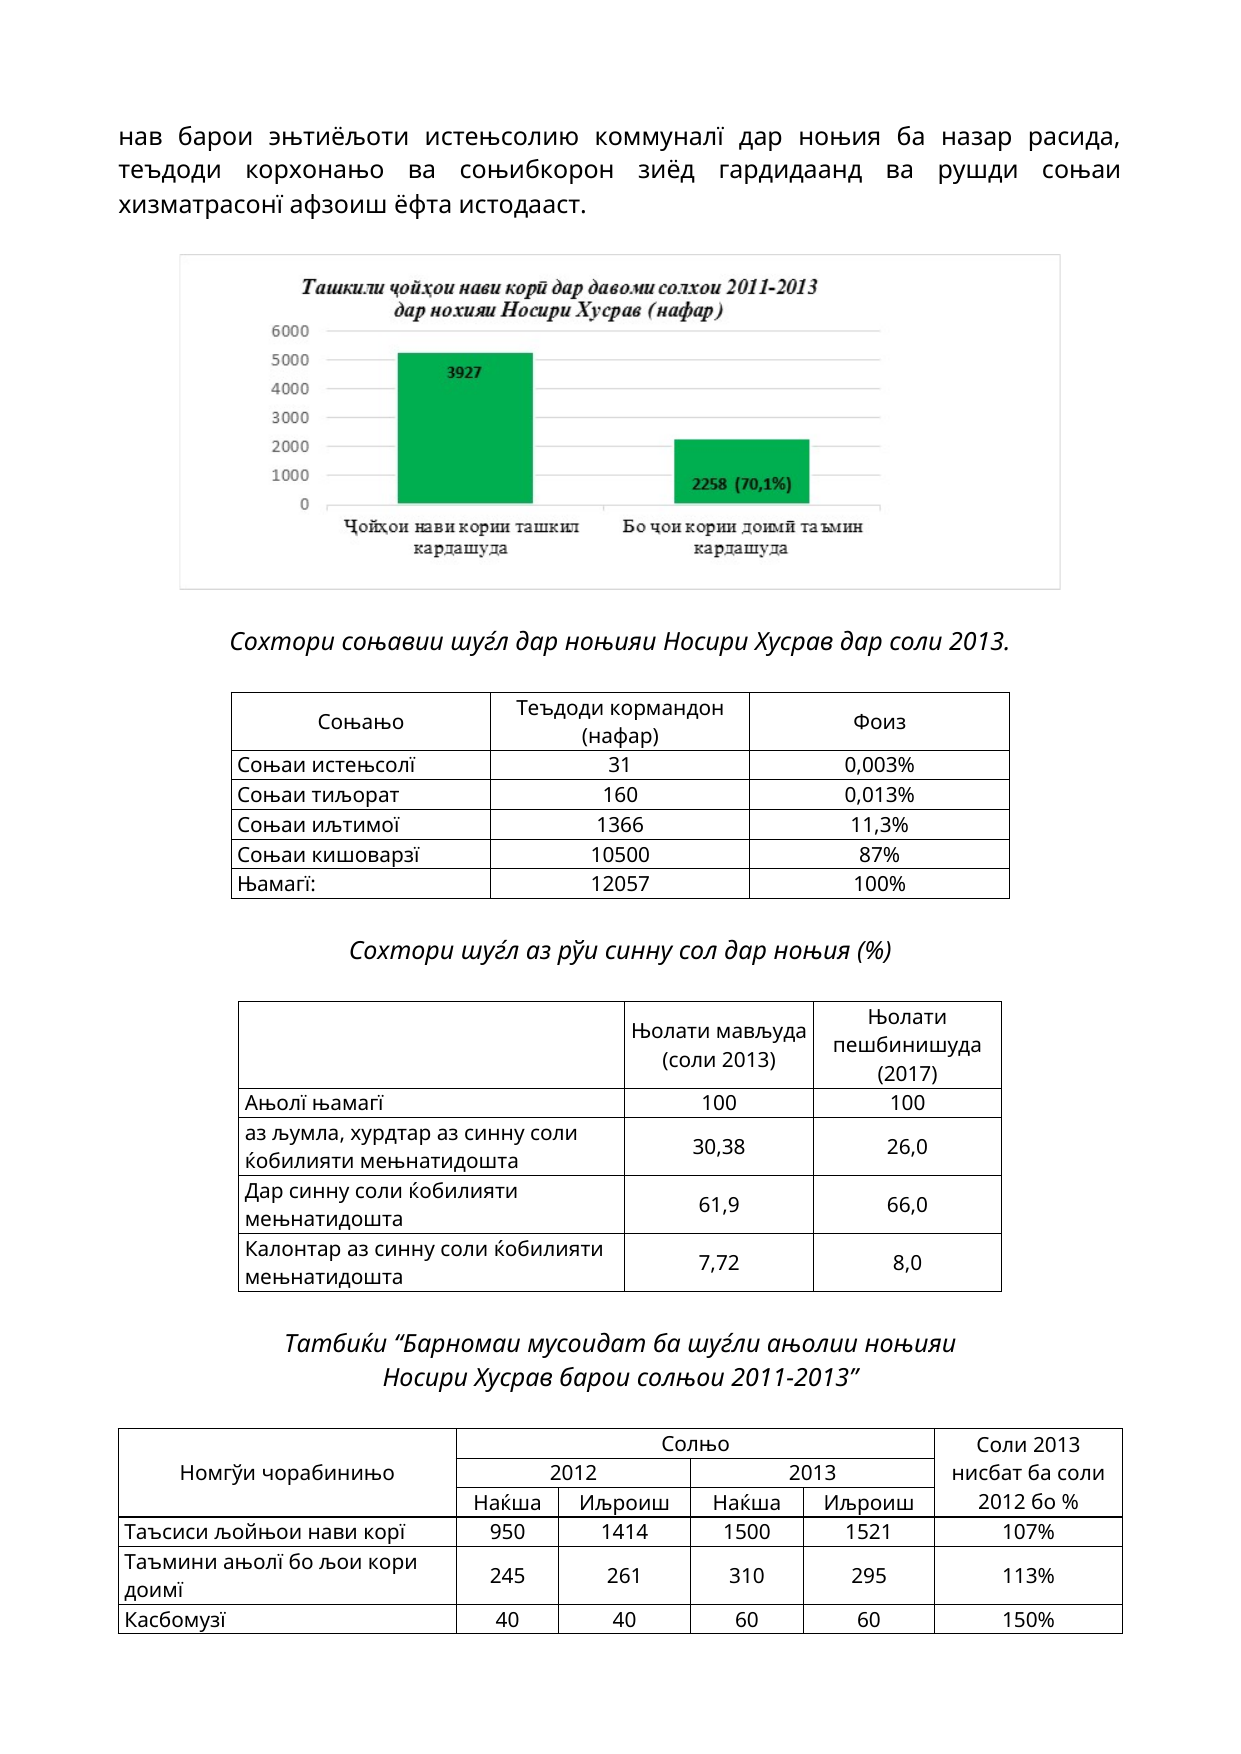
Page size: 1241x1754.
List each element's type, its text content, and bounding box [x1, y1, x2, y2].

text Носири Хусрав барои солњои 2011-2013” [118, 1360, 1122, 1394]
text Татбиќи “Барномаи мусоидат ба шуѓли ањолии ноњияи [118, 1326, 1122, 1360]
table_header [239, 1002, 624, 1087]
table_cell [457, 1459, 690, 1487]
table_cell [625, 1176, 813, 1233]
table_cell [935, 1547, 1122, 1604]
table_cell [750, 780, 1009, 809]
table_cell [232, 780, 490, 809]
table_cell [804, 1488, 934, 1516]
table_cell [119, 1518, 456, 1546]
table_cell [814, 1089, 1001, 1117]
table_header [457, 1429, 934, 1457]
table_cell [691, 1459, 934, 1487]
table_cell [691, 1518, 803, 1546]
picture [179, 254, 1061, 590]
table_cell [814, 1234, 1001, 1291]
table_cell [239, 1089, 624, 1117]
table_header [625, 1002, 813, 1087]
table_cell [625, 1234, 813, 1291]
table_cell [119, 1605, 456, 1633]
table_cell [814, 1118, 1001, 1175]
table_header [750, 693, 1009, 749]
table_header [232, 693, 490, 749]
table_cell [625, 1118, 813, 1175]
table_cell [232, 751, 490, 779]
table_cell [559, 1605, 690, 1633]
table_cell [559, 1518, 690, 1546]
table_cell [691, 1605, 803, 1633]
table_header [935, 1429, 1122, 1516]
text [118, 118, 1122, 220]
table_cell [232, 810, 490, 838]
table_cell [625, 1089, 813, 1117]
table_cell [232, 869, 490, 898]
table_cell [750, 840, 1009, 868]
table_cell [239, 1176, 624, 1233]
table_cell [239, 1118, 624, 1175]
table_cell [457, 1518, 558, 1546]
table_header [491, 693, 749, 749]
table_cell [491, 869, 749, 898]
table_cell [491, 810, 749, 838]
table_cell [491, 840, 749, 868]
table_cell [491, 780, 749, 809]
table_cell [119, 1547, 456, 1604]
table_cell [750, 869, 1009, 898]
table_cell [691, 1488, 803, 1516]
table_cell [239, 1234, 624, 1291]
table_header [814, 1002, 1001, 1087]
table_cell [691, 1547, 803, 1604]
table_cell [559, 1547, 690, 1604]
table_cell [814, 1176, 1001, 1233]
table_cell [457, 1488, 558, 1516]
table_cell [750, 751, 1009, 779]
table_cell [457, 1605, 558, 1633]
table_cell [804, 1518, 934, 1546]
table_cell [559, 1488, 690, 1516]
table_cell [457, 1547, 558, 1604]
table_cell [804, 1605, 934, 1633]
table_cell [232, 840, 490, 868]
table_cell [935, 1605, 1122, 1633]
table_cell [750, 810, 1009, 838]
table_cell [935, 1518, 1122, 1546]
text Сохтори шуѓл аз рўи синну сол дар ноњия (%) [118, 933, 1122, 967]
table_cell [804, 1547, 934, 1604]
text Сохтори соњавии шуѓл дар ноњияи Носири Хусрав дар соли 2013. [118, 623, 1122, 657]
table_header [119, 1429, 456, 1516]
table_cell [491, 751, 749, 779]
